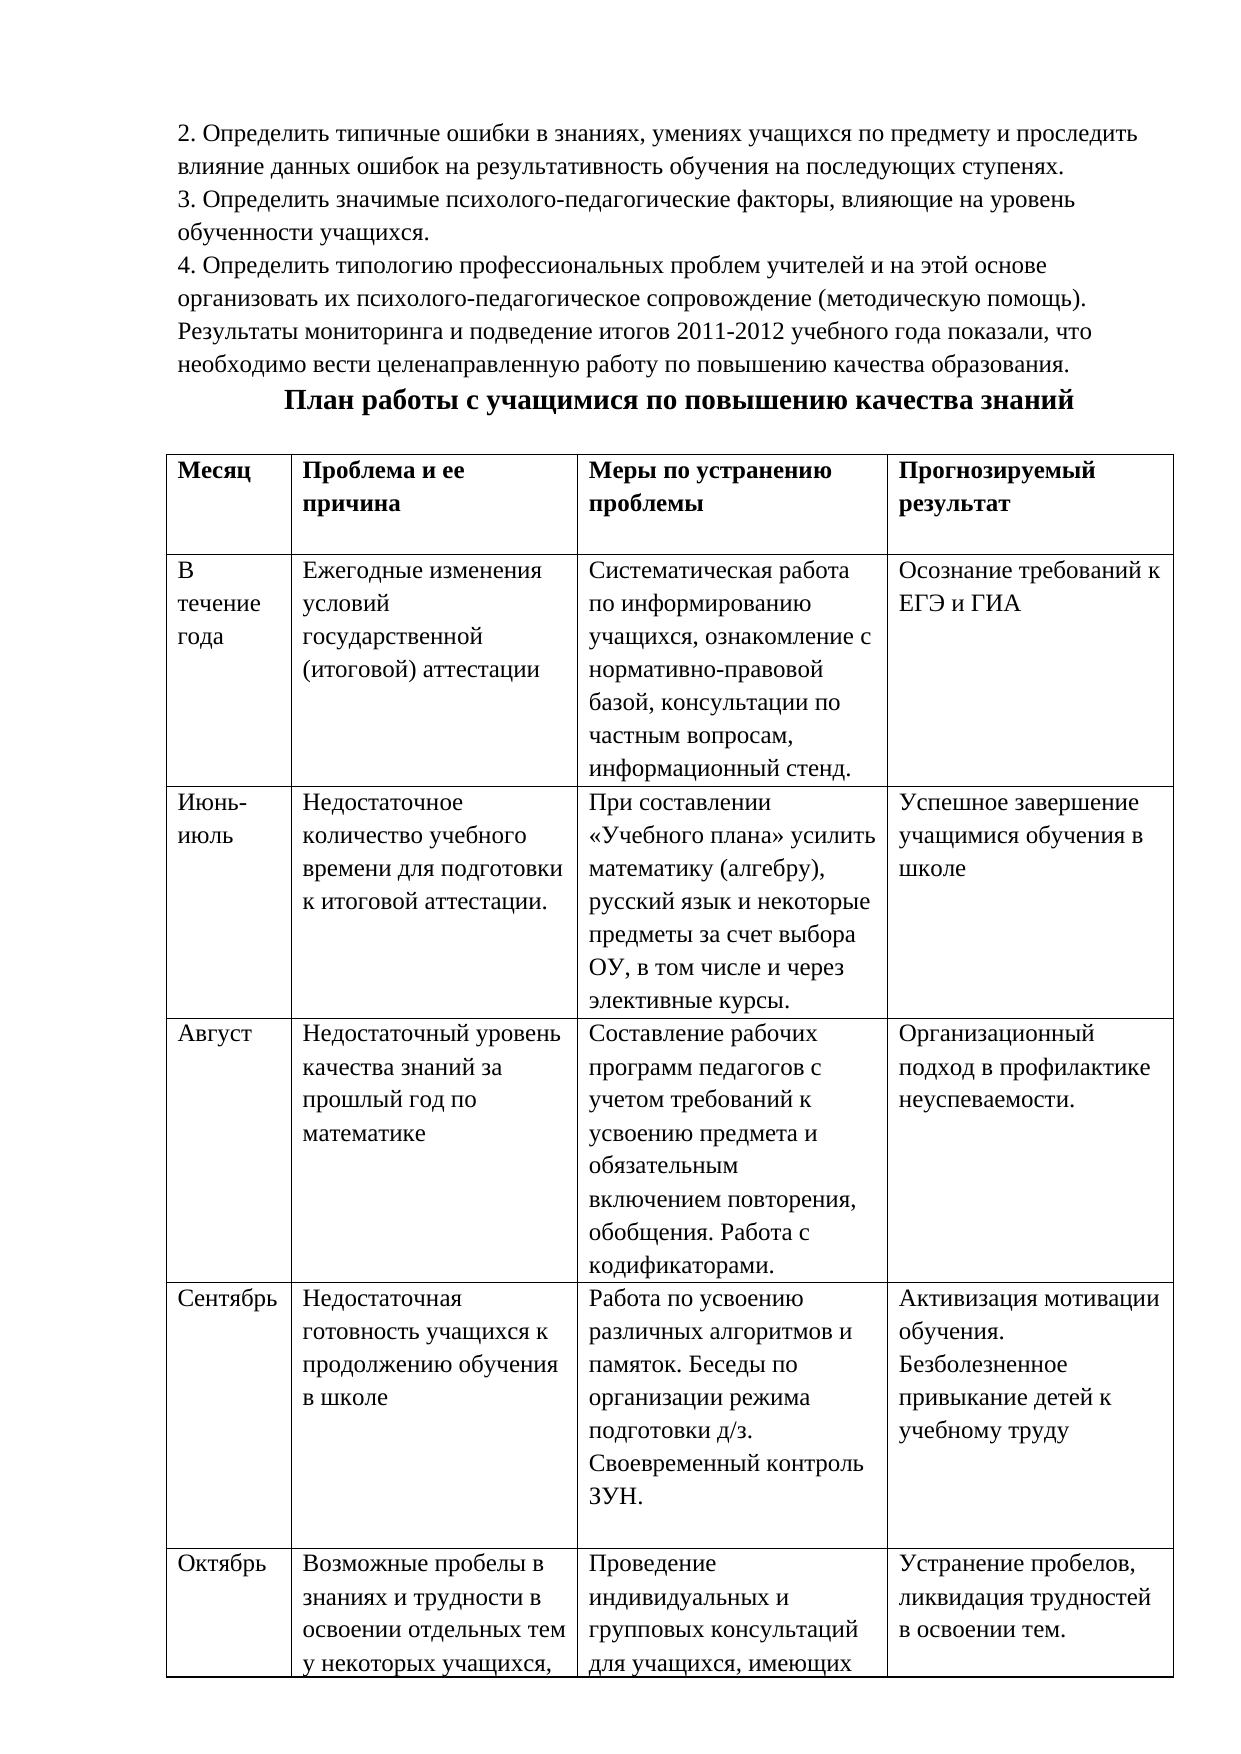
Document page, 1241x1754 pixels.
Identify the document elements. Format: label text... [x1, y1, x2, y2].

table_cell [578, 1549, 887, 1676]
table_cell При составлении «Учебного плана» усилить математику (алгебру), русский язык и некоторые предметы за счет выбора ОУ, в том числе и через элективные курсы. [578, 787, 887, 1017]
text План работы с учащимися по повышению качества знаний [177, 382, 1181, 416]
text 2. Определить типичные ошибки в знаниях, умениях учащихся по предмету и проследить влияние данных ошибок на результативность обучения на последующих ступенях. [177, 118, 1181, 180]
text 4. Определить типологию профессиональных проблем учителей и на этой основе организовать их психолого-педагогическое сопровождение (методическую помощь). [177, 250, 1181, 312]
table_cell В течение года [167, 555, 291, 786]
text Результаты мониторинга и подведение итогов 2011-2012 учебного года показали, что необходимо вести целенаправленную работу по повышению качества образования. [177, 316, 1181, 378]
table_cell Август [167, 1019, 291, 1282]
table_cell Недостаточная готовность учащихся к продолжению обучения в школе [292, 1283, 577, 1547]
table_cell Сентябрь [167, 1283, 291, 1547]
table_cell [292, 1549, 577, 1676]
table_cell Октябрь [167, 1549, 291, 1676]
text 3. Определить значимые психолого-педагогические факторы, влияющие на уровень обученности учащихся. [177, 184, 1181, 246]
table_header Прогнозируемый результат [888, 455, 1173, 554]
table_cell Осознание требований к ЕГЭ и ГИА [888, 555, 1173, 786]
table_cell Недостаточное количество учебного времени для подготовки к итоговой аттестации. [292, 787, 577, 1017]
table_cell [888, 1549, 1173, 1676]
table_cell Систематическая работа по информированию учащихся, ознакомление с нормативно-правовой базой, консультации по частным вопросам, информационный стенд. [578, 555, 887, 786]
table_cell Успешное завершение учащимися обучения в школе [888, 787, 1173, 1017]
table_cell Июнь-июль [167, 787, 291, 1017]
table_cell Организационный подход в профилактике неуспеваемости. [888, 1019, 1173, 1282]
table_cell Ежегодные изменения условий государственной (итоговой) аттестации [292, 555, 577, 786]
table_cell Активизация мотивации обучения. Безболезненное привыкание детей к учебному труду [888, 1283, 1173, 1547]
table_header Проблема и ее причина [292, 455, 577, 554]
table_cell Работа по усвоению различных алгоритмов и памяток. Беседы по организации режима подготовки д/з. Своевременный контроль ЗУН. [578, 1283, 887, 1547]
table_cell Составление рабочих программ педагогов с учетом требований к усвоению предмета и обязательным включением повторения, обобщения. Работа с кодификаторами. [578, 1019, 887, 1282]
table_cell Недостаточный уровень качества знаний за прошлый год по математике [292, 1019, 577, 1282]
table_header Меры по устранению проблемы [578, 455, 887, 554]
table_header Месяц [167, 455, 291, 554]
